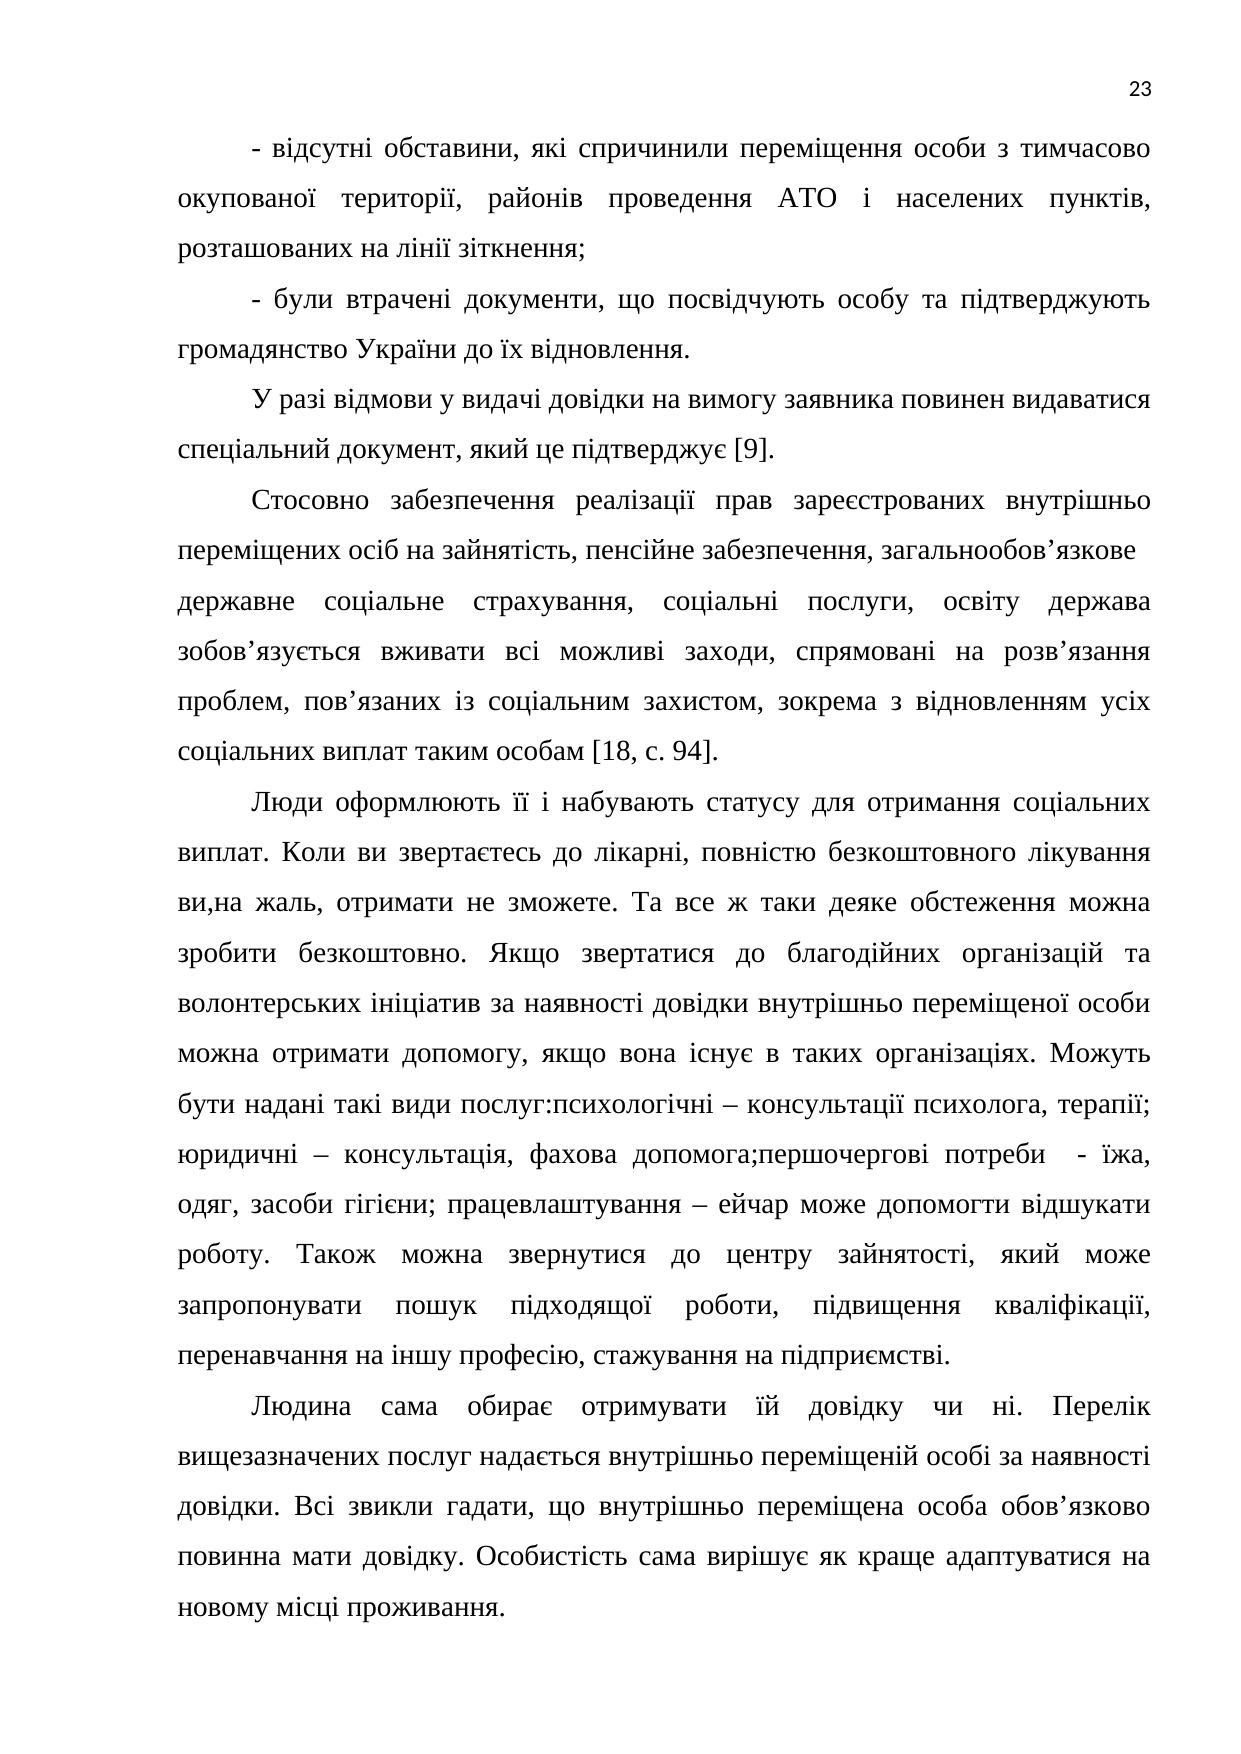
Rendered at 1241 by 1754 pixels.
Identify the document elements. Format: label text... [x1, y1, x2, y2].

text Стосовно забезпечення реалізації прав зареєстрованих внутрішньо переміщених осіб на зайнятість, пенсійне забезпечення, загальнообов’язкове [177, 482, 1152, 566]
text - відсутні обставини, які спричинили переміщення особи з тимчасово окупованої території, районів проведення АТО і населених пунктів, розташованих на лінії зіткнення; [177, 130, 1152, 264]
text Люди оформлюють її і набувають статусу для отримання соціальних виплат. Коли ви звертаєтесь до лікарні, повністю безкоштовного лікування ви,на жаль, отримати не зможете. Та все ж таки деяке обстеження можна зробити безкоштовно. Якщо звертатися до благодійних організацій та волонтерських ініціатив за наявності довідки внутрішньо переміщеної особи можна отримати допомогу, якщо вона існує в таких організаціях. Можуть бути надані такі види послуг:психологічні – консультації психолога, терапії; юридичні – консультація, фахова допомога;першочергові потреби - їжа, одяг, засоби гігієни; працевлаштування – ейчар може допомогти відшукати роботу. Також можна звернутися до центру зайнятості, який може запропонувати пошук підходящої роботи, підвищення кваліфікації, перенавчання на іншу професію, стажування на підприємстві. [177, 784, 1152, 1371]
text державне соціальне страхування, соціальні послуги, освіту держава зобов’язується вживати всі можливі заходи, спрямовані на розв’язання проблем, пов’язаних із соціальним захистом, зокрема з відновленням усіх соціальних виплат таким особам [18, с. 94]. [177, 583, 1152, 767]
text У разі відмови у видачі довідки на вимогу заявника повинен видаватися спеціальний документ, який це підтверджує [9]. [177, 381, 1152, 465]
text - були втрачені документи, що посвідчують особу та підтверджують громадянство України до їх відновлення. [177, 281, 1152, 364]
text Людина сама обирає отримувати їй довідку чи ні. Перелік вищезазначених послуг надається внутрішньо переміщеній особі за наявності довідки. Всі звикли гадати, що внутрішньо переміщена особа обов’язково повинна мати довідку. Особистість сама вирішує як краще адаптуватися на новому місці проживання. [177, 1388, 1152, 1622]
